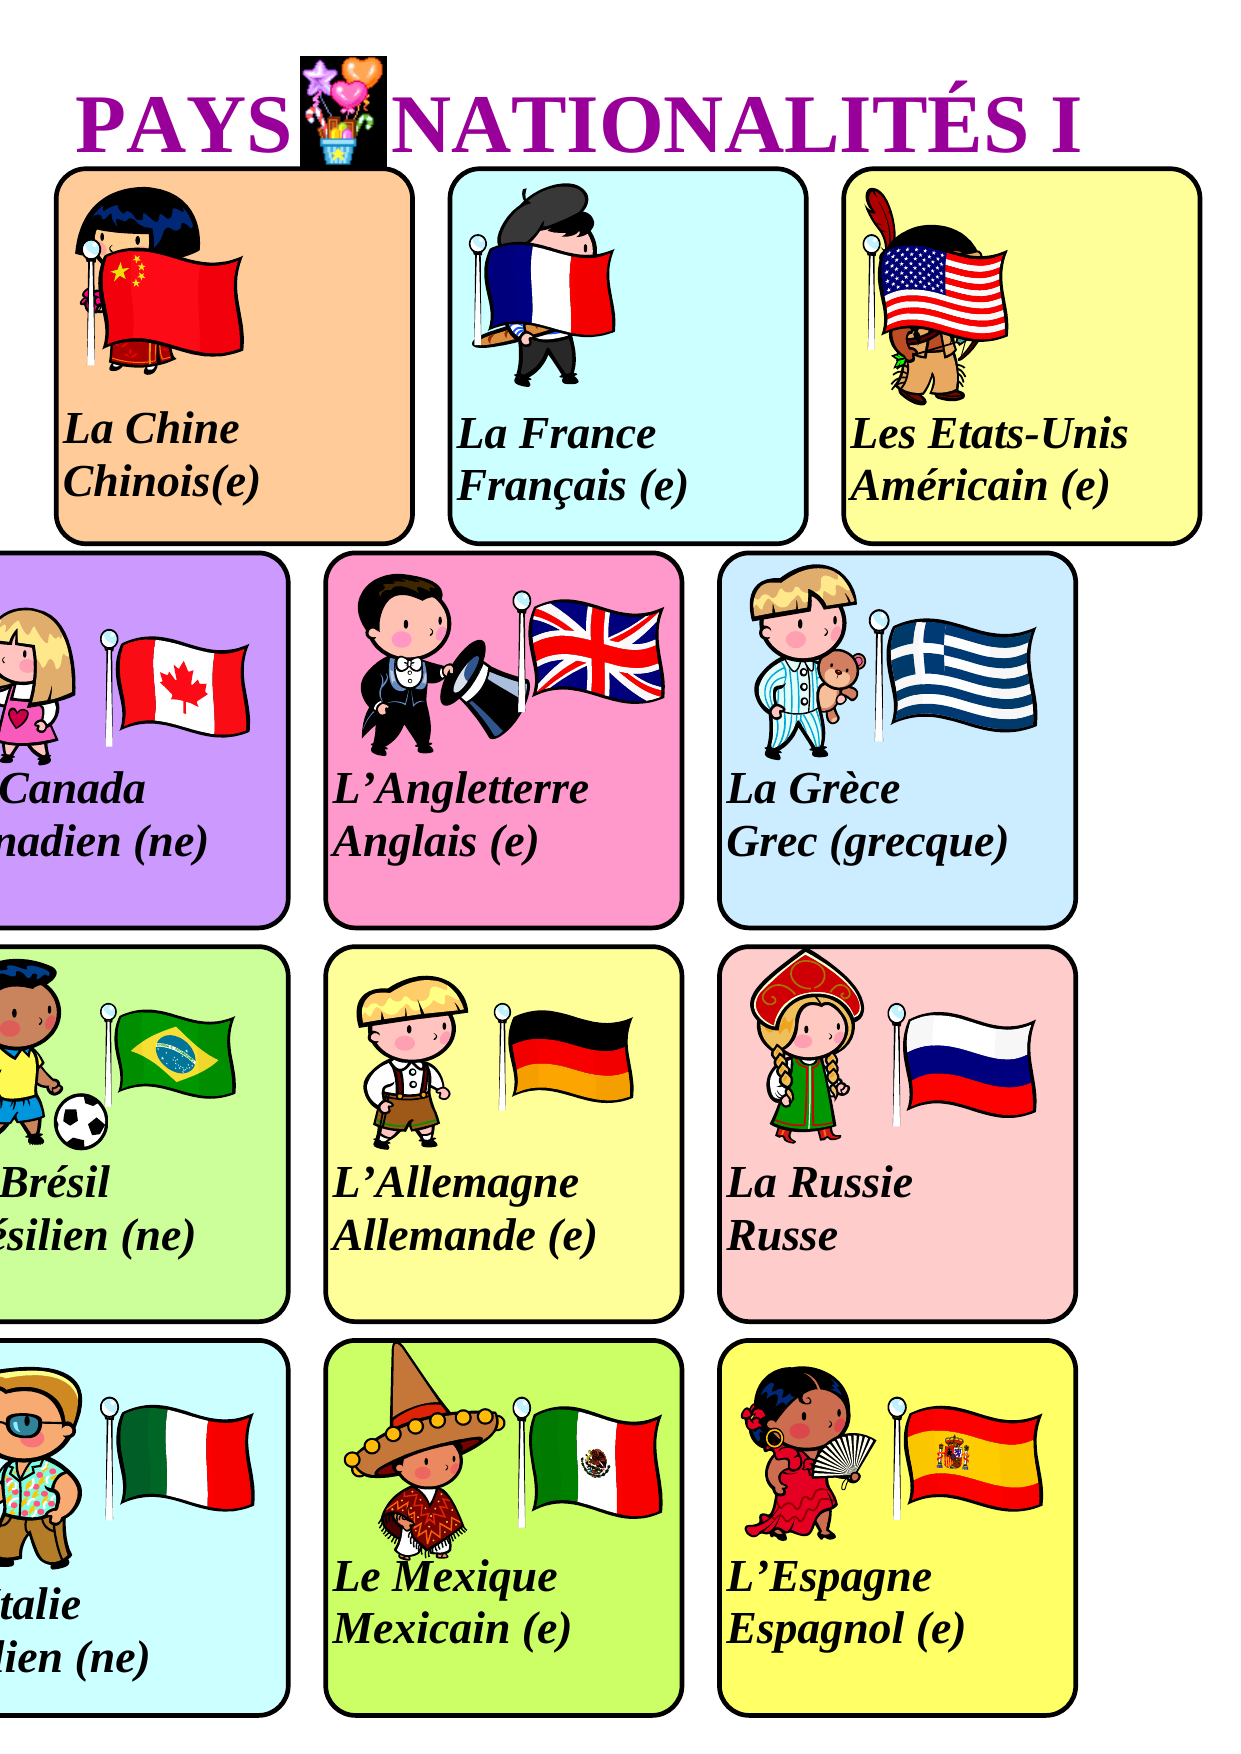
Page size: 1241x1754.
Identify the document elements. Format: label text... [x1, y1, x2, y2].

text PAYS NATIONALITÉS I [387, 75, 1165, 171]
picture [300, 56, 387, 166]
text PAYS NATIONALITÉS I [75, 75, 300, 168]
